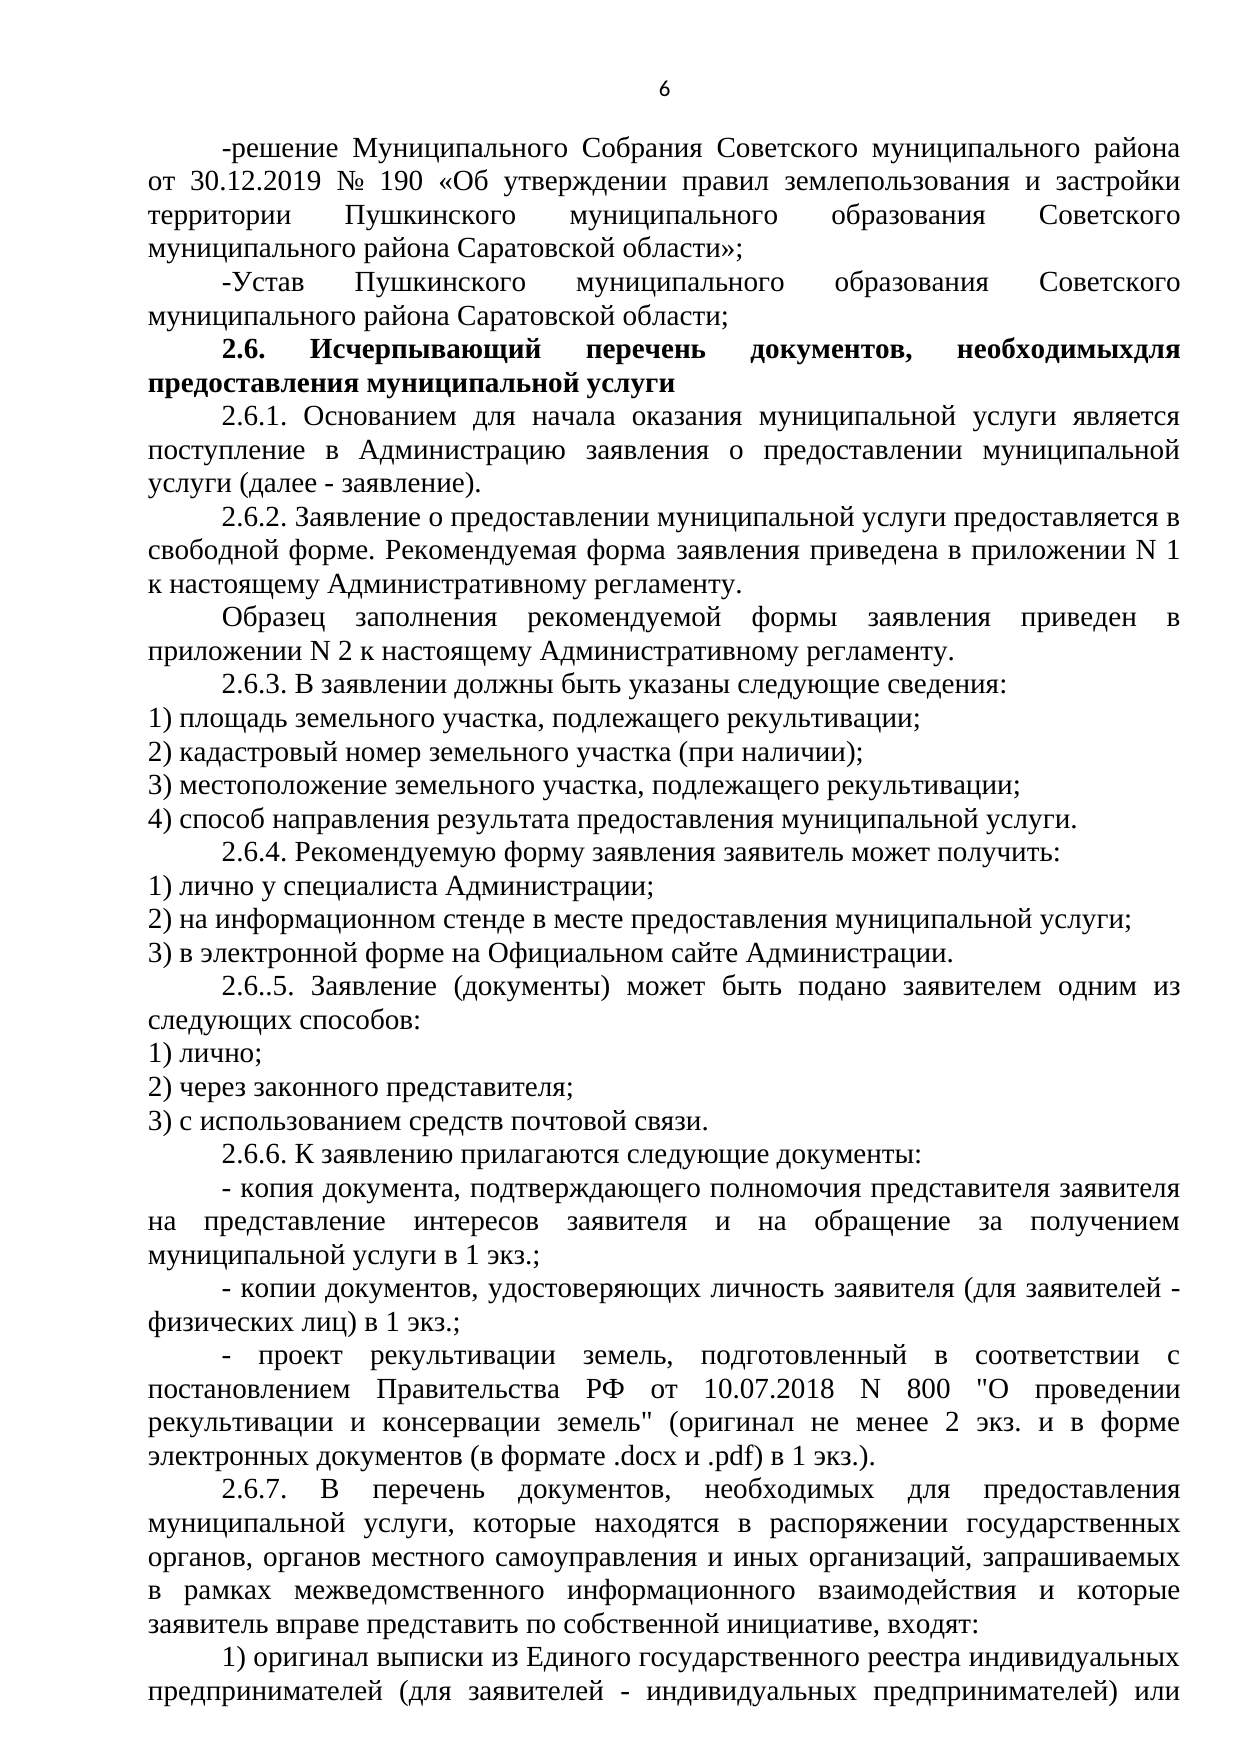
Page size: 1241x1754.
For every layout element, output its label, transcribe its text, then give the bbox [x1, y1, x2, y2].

text 2.6.6. К заявлению прилагаются следующие документы: [148, 1136, 1181, 1170]
text - проект рекультивации земель, подготовленный в соответствии с постановлением Правительства РФ от 10.07.2018 N 800 "О проведении рекультивации и консервации земель" (оригинал не менее 2 экз. и в форме электронных документов (в формате .docx и .pdf) в 1 экз.). [148, 1337, 1181, 1472]
text - копия документа, подтверждающего полномочия представителя заявителя на представление интересов заявителя и на обращение за получением муниципальной услуги в 1 экз.; [148, 1170, 1181, 1270]
text 2.6..5. Заявление (документы) может быть подано заявителем одним из следующих способов: [148, 968, 1181, 1036]
text 1) площадь земельного участка, подлежащего рекультивации; [148, 700, 1181, 734]
text 2) через законного представителя; [148, 1069, 1181, 1103]
text -решение Муниципального Собрания Советского муниципального района от 30.12.2019 № 190 «Об утверждении правил землепользования и застройки территории Пушкинского муниципального образования Советского муниципального района Саратовской области»; [148, 130, 1181, 264]
text 2.6.2. Заявление о предоставлении муниципальной услуги предоставляется в свободной форме. Рекомендуемая форма заявления приведена в приложении N 1 к настоящему Административному регламенту. [148, 499, 1181, 599]
text 2.6. Исчерпывающий перечень документов, необходимыхдля предоставления муниципальной услуги [148, 331, 1181, 398]
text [148, 1639, 1181, 1706]
text 4) способ направления результата предоставления муниципальной услуги. [148, 801, 1181, 834]
text 1) лично у специалиста Администрации; [148, 868, 1181, 901]
text - копии документов, удостоверяющих личность заявителя (для заявителей - физических лиц) в 1 экз.; [148, 1270, 1181, 1337]
text Образец заполнения рекомендуемой формы заявления приведен в приложении N 2 к настоящему Административному регламенту. [148, 599, 1181, 667]
text 2.6.7. В перечень документов, необходимых для предоставления муниципальной услуги, которые находятся в распоряжении государственных органов, органов местного самоуправления и иных организаций, запрашиваемых в рамках межведомственного информационного взаимодействия и которые заявитель вправе представить по собственной инициативе, входят: [148, 1472, 1181, 1639]
text 3) с использованием средств почтовой связи. [148, 1103, 1181, 1136]
text 2.6.1. Основанием для начала оказания муниципальной услуги является поступление в Администрацию заявления о предоставлении муниципальной услуги (далее - заявление). [148, 398, 1181, 499]
text 2) кадастровый номер земельного участка (при наличии); [148, 734, 1181, 767]
text -Устав Пушкинского муниципального образования Советского муниципального района Саратовской области; [148, 264, 1181, 331]
text 2) на информационном стенде в месте предоставления муниципальной услуги; [148, 901, 1181, 935]
text 1) лично; [148, 1036, 1181, 1069]
text 3) местоположение земельного участка, подлежащего рекультивации; [148, 767, 1181, 801]
text 2.6.3. В заявлении должны быть указаны следующие сведения: [148, 667, 1181, 700]
text 2.6.4. Рекомендуемую форму заявления заявитель может получить: [148, 834, 1181, 868]
text 3) в электронной форме на Официальном сайте Администрации. [148, 935, 1181, 968]
